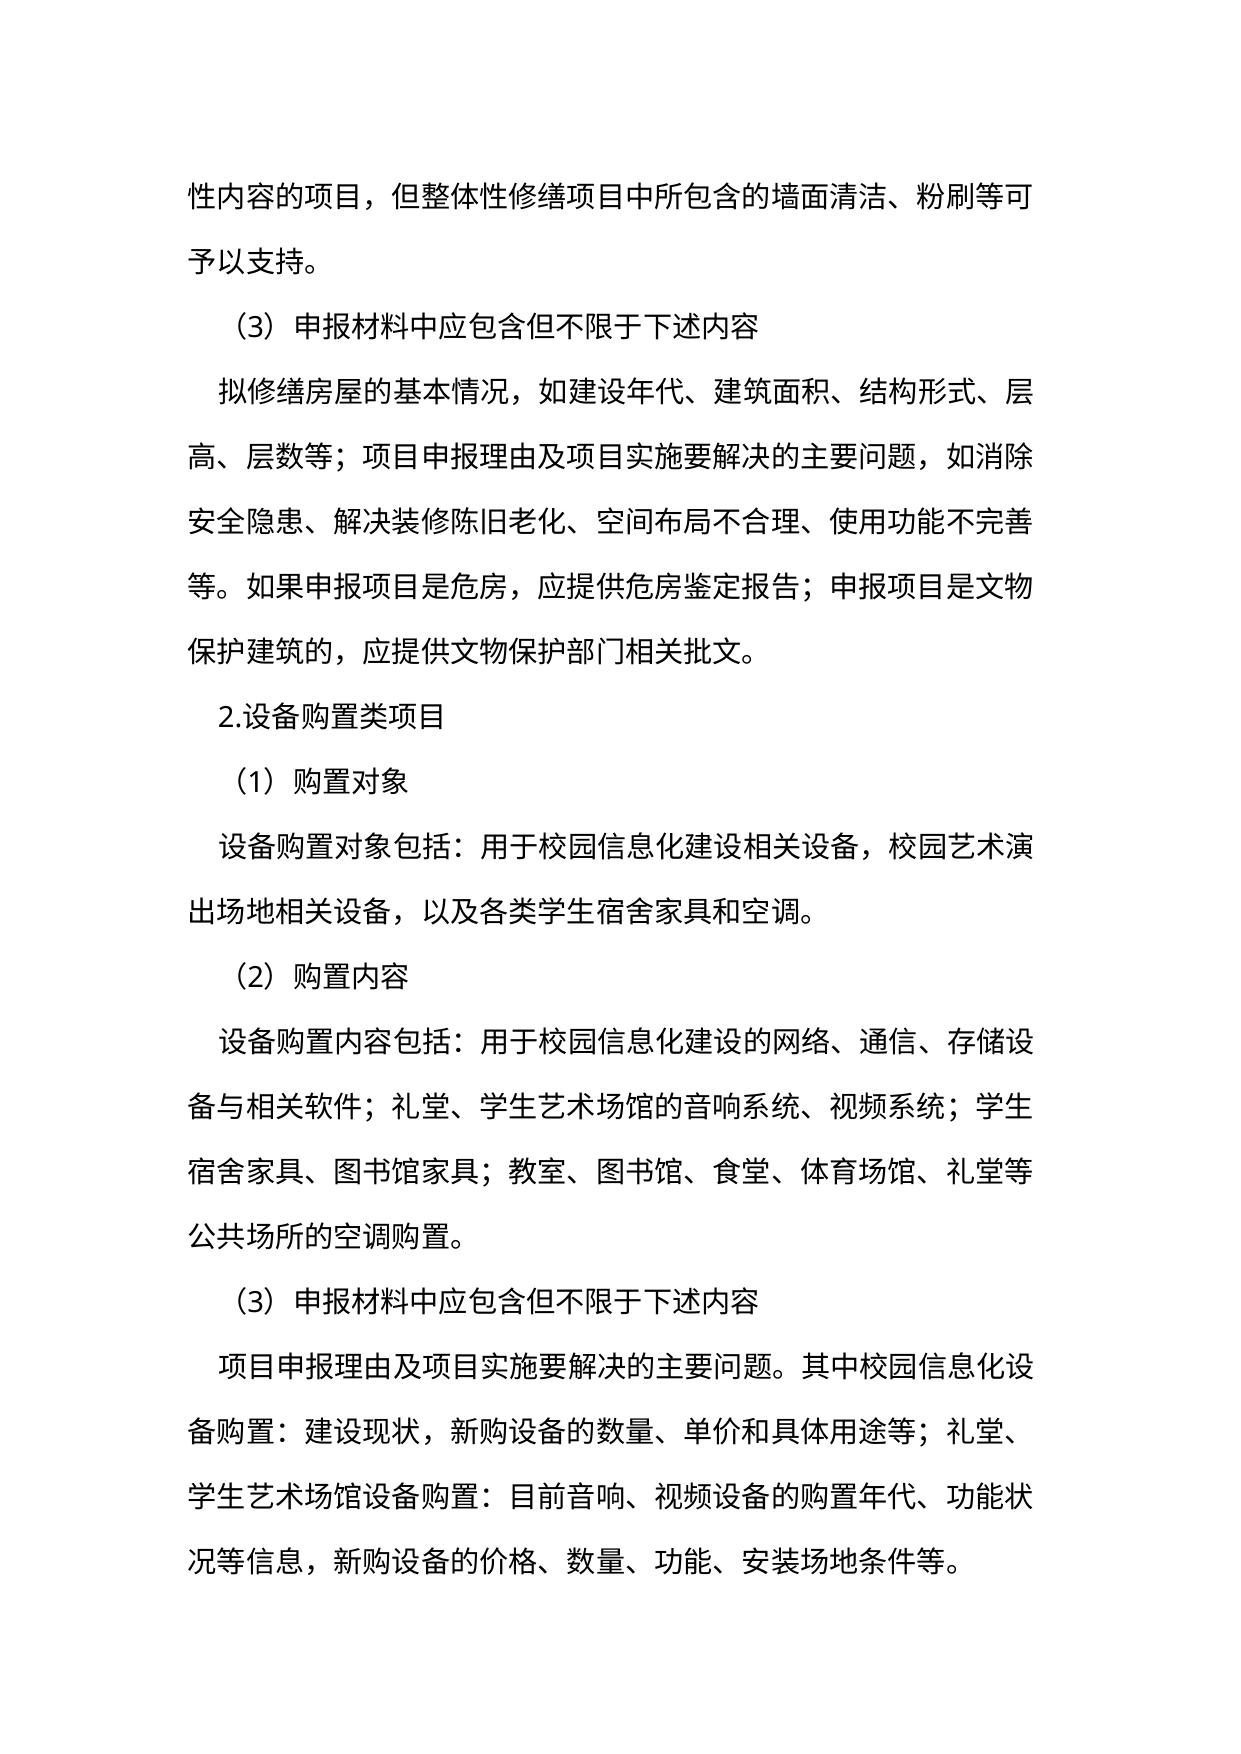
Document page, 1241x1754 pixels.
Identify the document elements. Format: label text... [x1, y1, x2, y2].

text （3）申报材料中应包含但不限于下述内容 [187, 292, 1053, 357]
text （2）购置内容 [187, 942, 1053, 1007]
text 项目申报理由及项目实施要解决的主要问题。其中校园信息化设备购置：建设现状，新购设备的数量、单价和具体用途等；礼堂、学生艺术场馆设备购置：目前音响、视频设备的购置年代、功能状况等信息，新购设备的价格、数量、功能、安装场地条件等。 [187, 1332, 1053, 1592]
text 拟修缮房屋的基本情况，如建设年代、建筑面积、结构形式、层高、层数等；项目申报理由及项目实施要解决的主要问题，如消除安全隐患、解决装修陈旧老化、空间布局不合理、使用功能不完善等。如果申报项目是危房，应提供危房鉴定报告；申报项目是文物保护建筑的，应提供文物保护部门相关批文。 [187, 357, 1053, 682]
text （1）购置对象 [187, 747, 1053, 812]
text 2.设备购置类项目 [187, 682, 1053, 747]
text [187, 162, 1053, 292]
text （3）申报材料中应包含但不限于下述内容 [187, 1267, 1053, 1332]
text 设备购置对象包括：用于校园信息化建设相关设备，校园艺术演出场地相关设备，以及各类学生宿舍家具和空调。 [187, 812, 1053, 942]
text 设备购置内容包括：用于校园信息化建设的网络、通信、存储设备与相关软件；礼堂、学生艺术场馆的音响系统、视频系统；学生宿舍家具、图书馆家具；教室、图书馆、食堂、体育场馆、礼堂等公共场所的空调购置。 [187, 1007, 1053, 1267]
